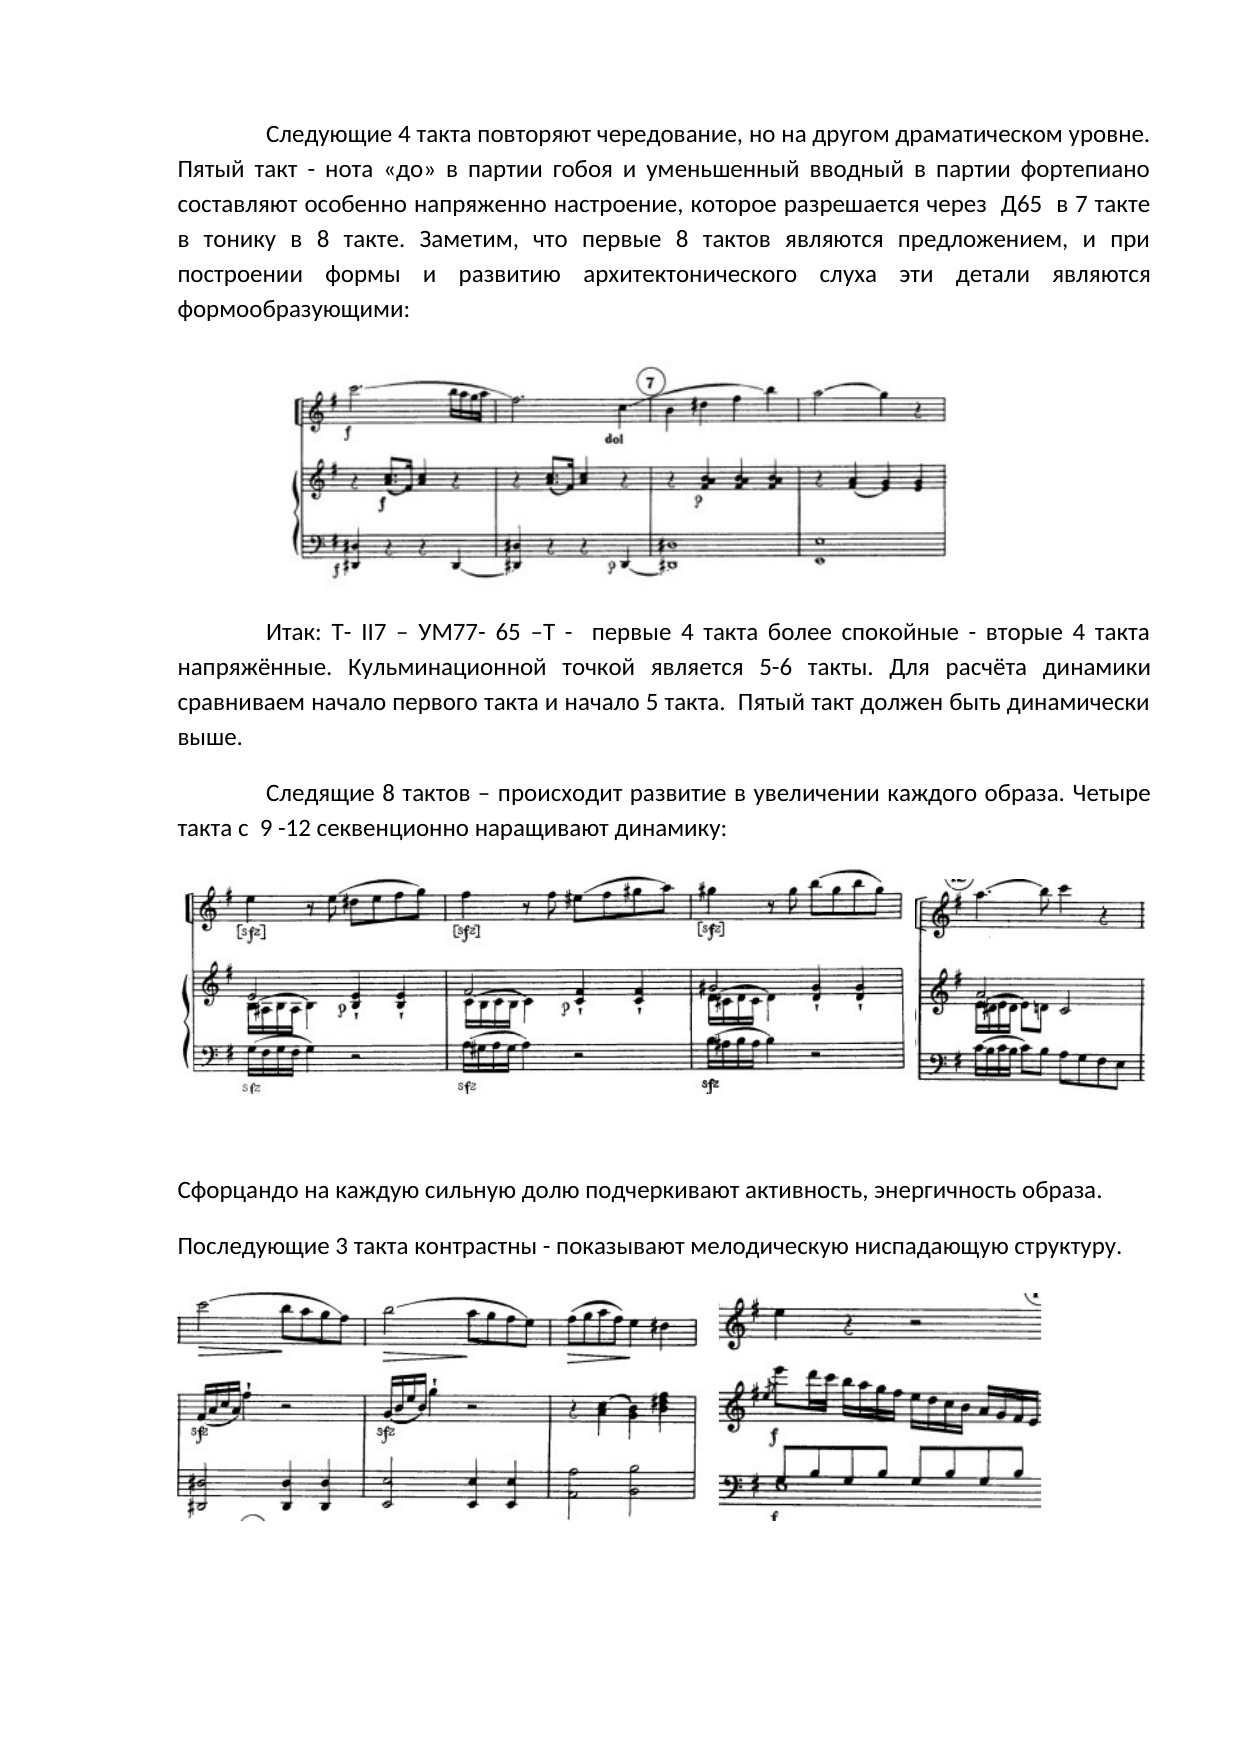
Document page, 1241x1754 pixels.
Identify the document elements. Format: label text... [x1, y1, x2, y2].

picture [177, 1286, 1042, 1521]
text Последующие 3 такта контрастны - показывают мелодическую ниспадающую структуру. [177, 1230, 1152, 1261]
picture [265, 348, 982, 591]
text Следующие 4 такта повторяют чередование, но на другом драматическом уровне. Пятый такт - нота «до» в партии гобоя и уменьшенный вводный в партии фортепиано составляют особенно напряженно настроение, которое разрешается через Д65 в 7 такте в тонику в 8 такте. Заметим, что первые 8 тактов являются предложением, и при построении формы и развитию архитектонического слуха эти детали являются формообразующими: [177, 118, 1152, 324]
text Следящие 8 тактов – происходит развитие в увеличении каждого образа. Четыре такта с 9 -12 секвенционно наращивают динамику: [177, 777, 1152, 842]
text Сфорцандо на каждую сильную долю подчеркивают активность, энергичность образа. [177, 1174, 1152, 1205]
text Итак: Т- II7 – УМ77- 65 –Т - первые 4 такта более спокойные - вторые 4 такта напряжённые. Кульминационной точкой является 5-6 такты. Для расчёта динамики сравниваем начало первого такта и начало 5 такта. Пятый такт должен быть динамически выше. [177, 616, 1152, 751]
picture [177, 867, 1145, 1094]
